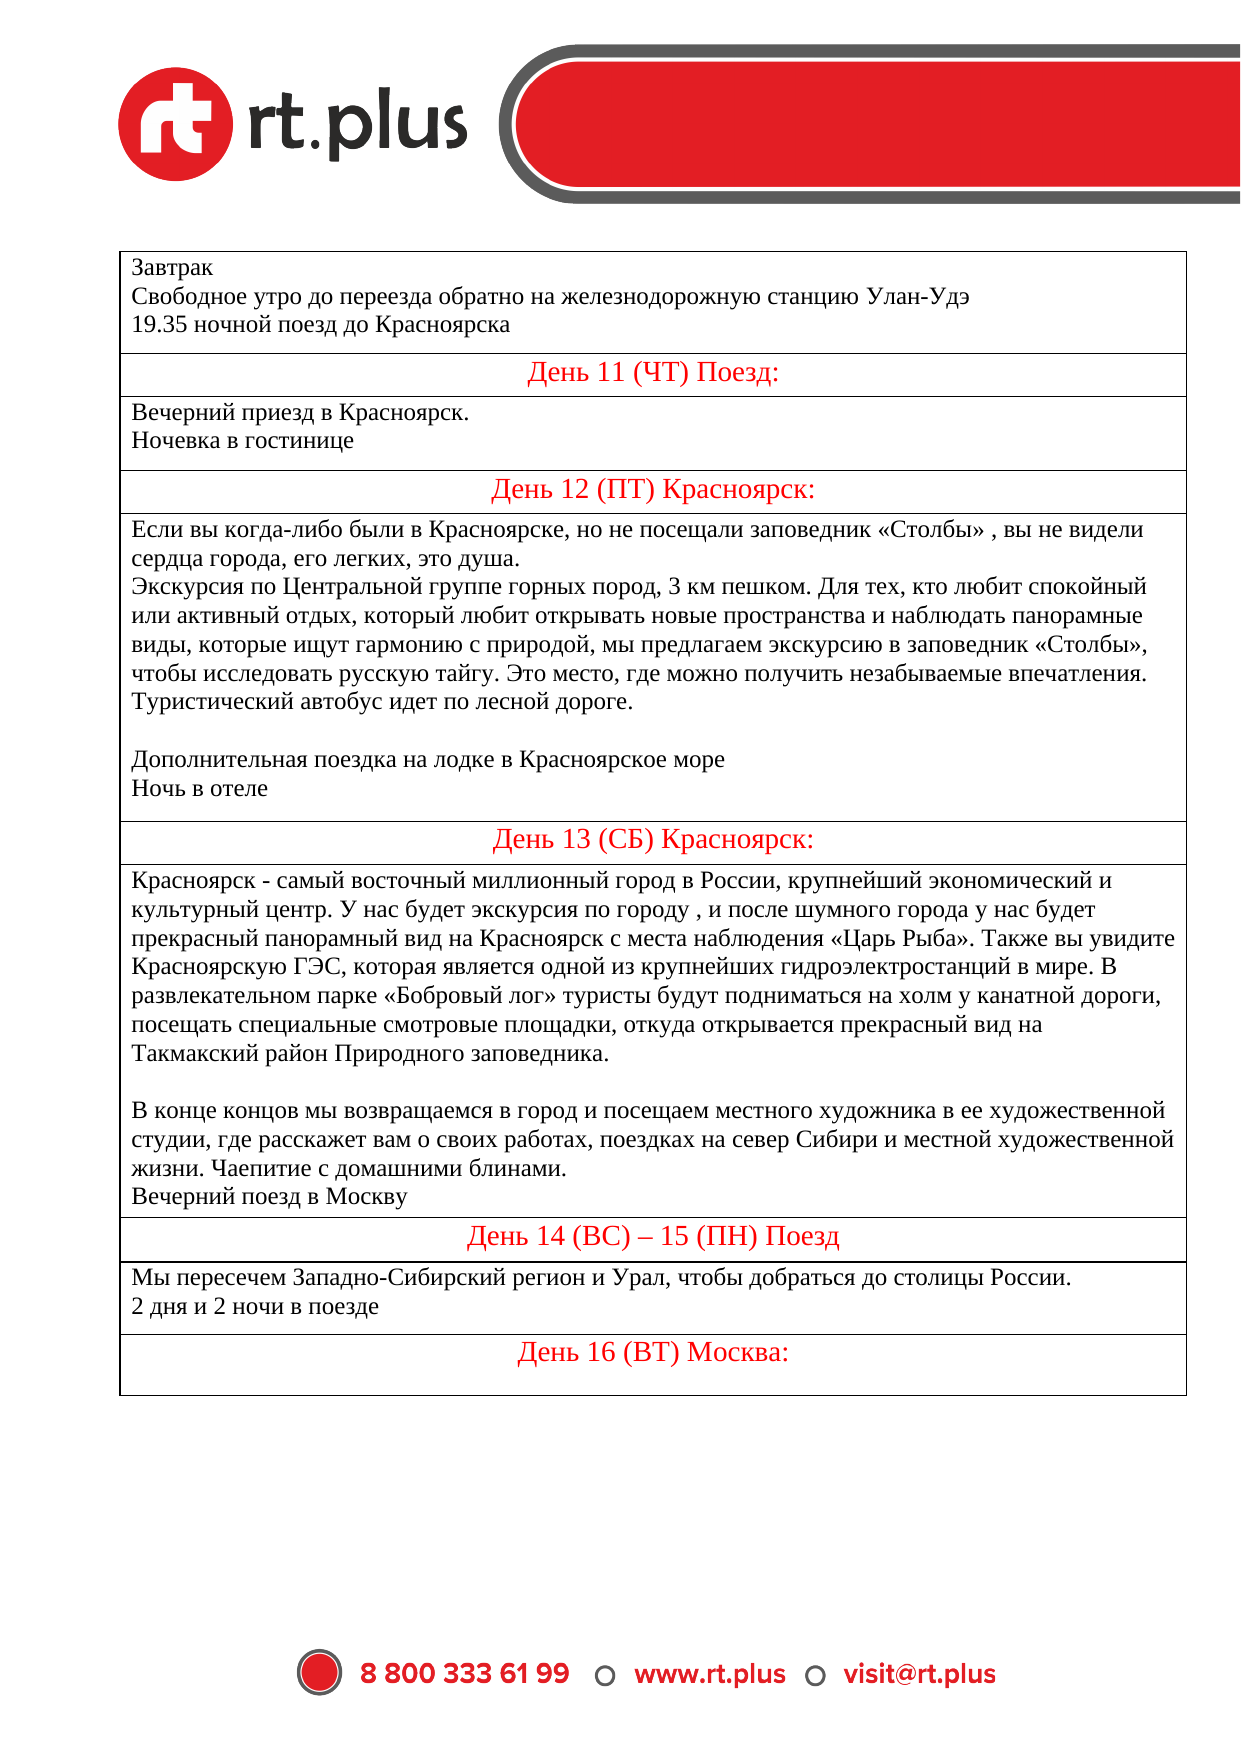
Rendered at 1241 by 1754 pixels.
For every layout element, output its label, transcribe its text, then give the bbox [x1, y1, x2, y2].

picture [118, 44, 1241, 204]
table_cell Мы пересечем Западно-Сибирский регион и Урал, чтобы добраться до столицы России. 2 дня и 2 ночи в поезде [121, 1263, 1186, 1333]
table_cell Красноярск - самый восточный миллионный город в России, крупнейший экономический и культурный центр. У нас будет экскурсия по городу , и после шумного города у нас будет прекрасный панорамный вид на Красноярск с места наблюдения «Царь Рыба». Также вы увидите Красноярскую ГЭС, которая является одной из крупнейших гидроэлектростанций в мире. В развлекательном парке «Бобровый лог» туристы будут подниматься на холм у канатной дороги, посещать специальные смотровые площадки, откуда открывается прекрасный вид на Такмакский район Природного заповедника. В конце концов мы возвращаемся в город и посещаем местного художника в ее художественной студии, где расскажет вам о своих работах, поездках на север Сибири и местной художественной жизни. Чаепитие с домашними блинами. Вечерний поезд в Москву [121, 865, 1186, 1217]
table_cell День 12 (ПТ) Красноярск: [121, 471, 1186, 513]
table_cell День 11 (ЧТ) Поезд: [121, 354, 1186, 396]
table_cell Если вы когда-либо были в Красноярске, но не посещали заповедник «Столбы» , вы не видели сердца города, его легких, это душа. Экскурсия по Центральной группе горных пород, 3 км пешком. Для тех, кто любит спокойный или активный отдых, который любит открывать новые пространства и наблюдать панорамные виды, которые ищут гармонию с природой, мы предлагаем экскурсию в заповедник «Столбы», чтобы исследовать русскую тайгу. Это место, где можно получить незабываемые впечатления. Туристический автобус идет по лесной дороге. Дополнительная поездка на лодке в Красноярское море Ночь в отеле [121, 514, 1186, 821]
table_cell День 13 (СБ) Красноярск: [121, 822, 1186, 864]
table_cell Вечерний приезд в Красноярск. Ночевка в гостинице [121, 397, 1186, 470]
table_cell Завтрак Свободное утро до переезда обратно на железнодорожную станцию ​​Улан-Удэ 19.35 ночной поезд до Красноярска [121, 252, 1186, 353]
picture [296, 1648, 996, 1696]
table_cell День 14 (ВС) – 15 (ПН) Поезд [121, 1218, 1186, 1261]
table_cell День 16 (ВТ) Москва: [121, 1335, 1186, 1395]
